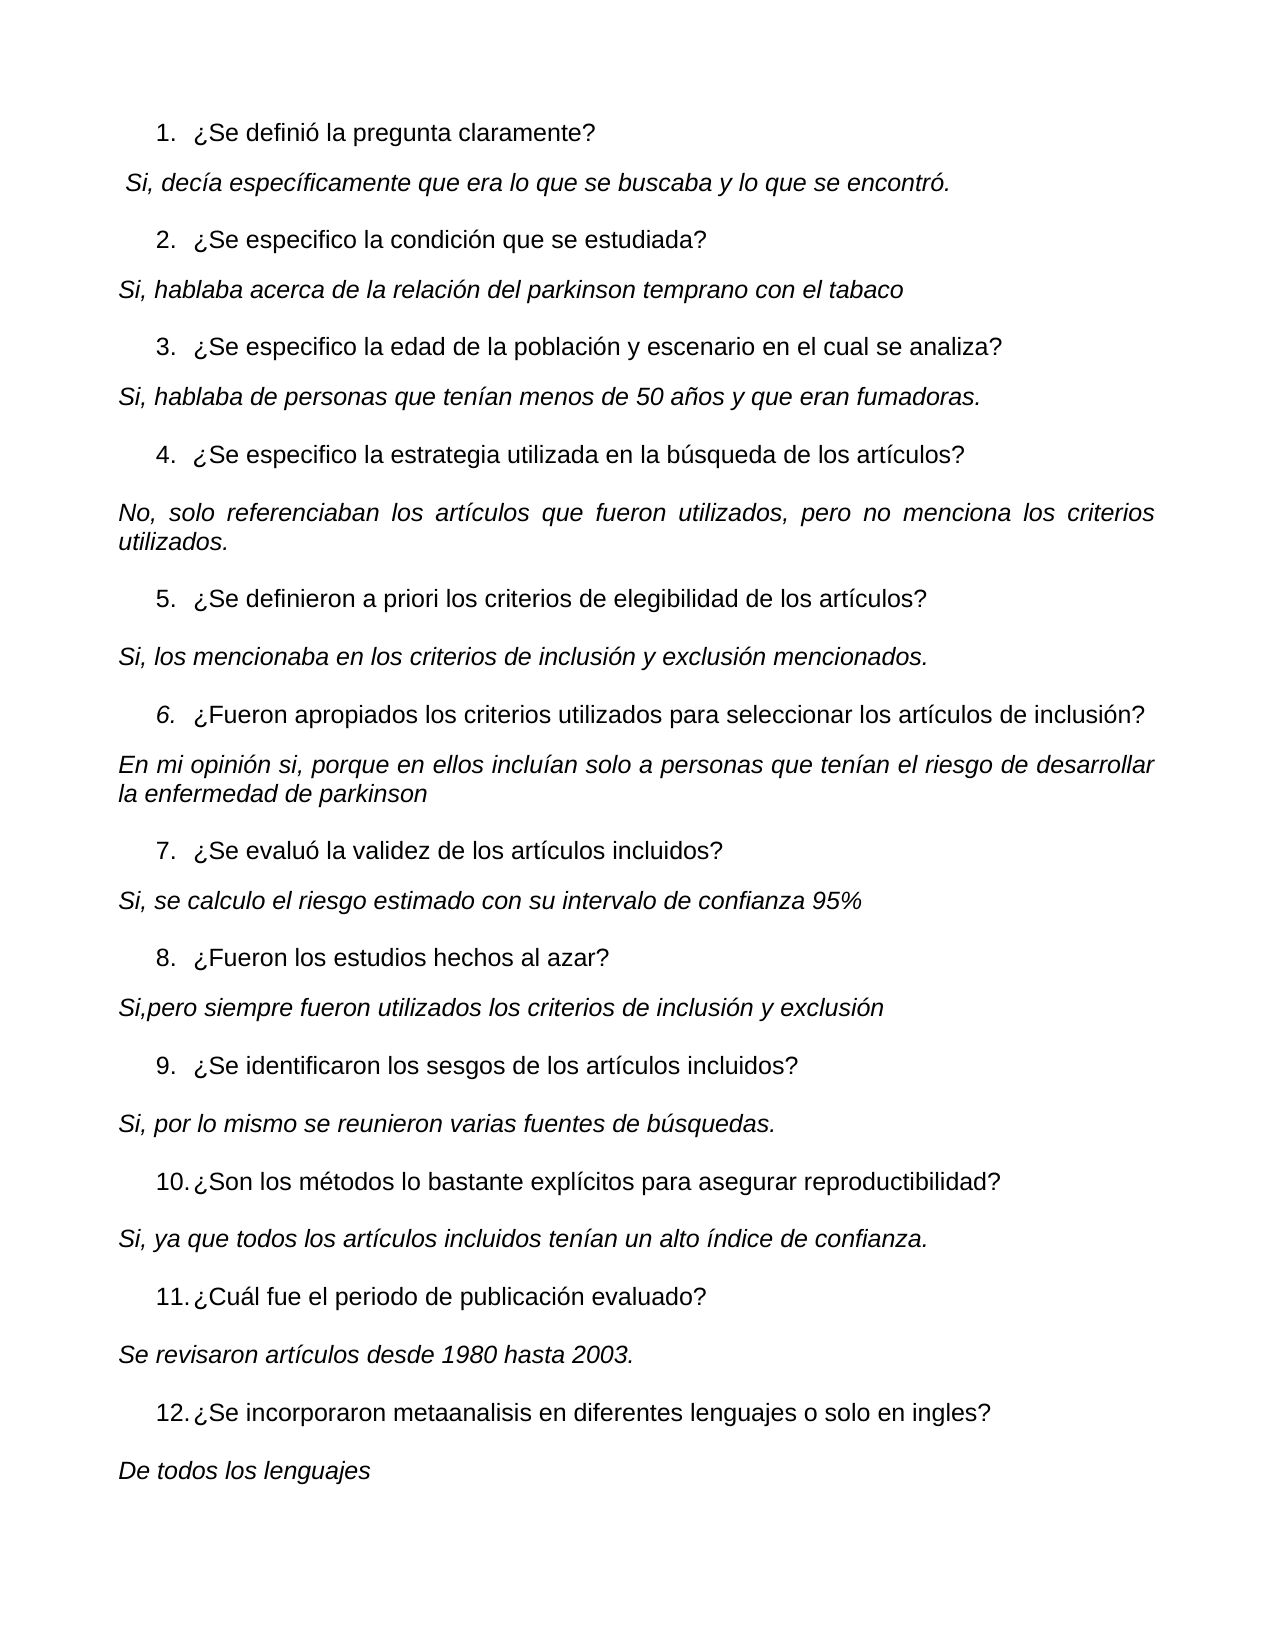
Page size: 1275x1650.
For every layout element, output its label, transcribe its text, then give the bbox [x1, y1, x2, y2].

text Si, ya que todos los artículos incluidos tenían un alto índice de confianza. [118, 1224, 1157, 1253]
list ¿Se definió la pregunta claramente? [156, 118, 1157, 147]
text De todos los lenguajes [118, 1456, 1157, 1485]
text Si, hablaba acerca de la relación del parkinson temprano con el tabaco [118, 275, 1157, 303]
text Si,pero siempre fueron utilizados los criterios de inclusión y exclusión [118, 993, 1157, 1021]
text Si, los mencionaba en los criterios de inclusión y exclusión mencionados. [118, 642, 1157, 671]
list ¿Se especifico la estrategia utilizada en la búsqueda de los artículos? [156, 440, 1157, 468]
list ¿Se definieron a priori los criterios de elegibilidad de los artículos? [156, 584, 1157, 613]
text Si, se calculo el riesgo estimado con su intervalo de confianza 95% [118, 886, 1157, 914]
list ¿Fueron apropiados los criterios utilizados para seleccionar los artículos de inclusión? [156, 700, 1157, 729]
text Si, por lo mismo se reunieron varias fuentes de búsquedas. [118, 1108, 1157, 1137]
list ¿Se especifico la edad de la población y escenario en el cual se analiza? [156, 332, 1157, 361]
list ¿Se evaluó la validez de los artículos incluidos? [156, 836, 1157, 865]
text Si, decía específicamente que era lo que se buscaba y lo que se encontró. [118, 168, 1157, 196]
list ¿Se identificaron los sesgos de los artículos incluidos? [156, 1051, 1157, 1079]
text No, solo referenciaban los artículos que fueron utilizados, pero no menciona los criterios utilizados. [118, 498, 1157, 555]
list ¿Se especifico la condición que se estudiada? [156, 225, 1157, 254]
text Se revisaron artículos desde 1980 hasta 2003. [118, 1340, 1157, 1369]
list ¿Cuál fue el periodo de publicación evaluado? [156, 1282, 1157, 1311]
list ¿Son los métodos lo bastante explícitos para asegurar reproductibilidad? [156, 1166, 1157, 1195]
list ¿Fueron los estudios hechos al azar? [156, 943, 1157, 972]
list ¿Se incorporaron metaanalisis en diferentes lenguajes o solo en ingles? [156, 1398, 1157, 1427]
text En mi opinión si, porque en ellos incluían solo a personas que tenían el riesgo de desarrollar la enfermedad de parkinson [118, 750, 1157, 807]
text Si, hablaba de personas que tenían menos de 50 años y que eran fumadoras. [118, 382, 1157, 411]
